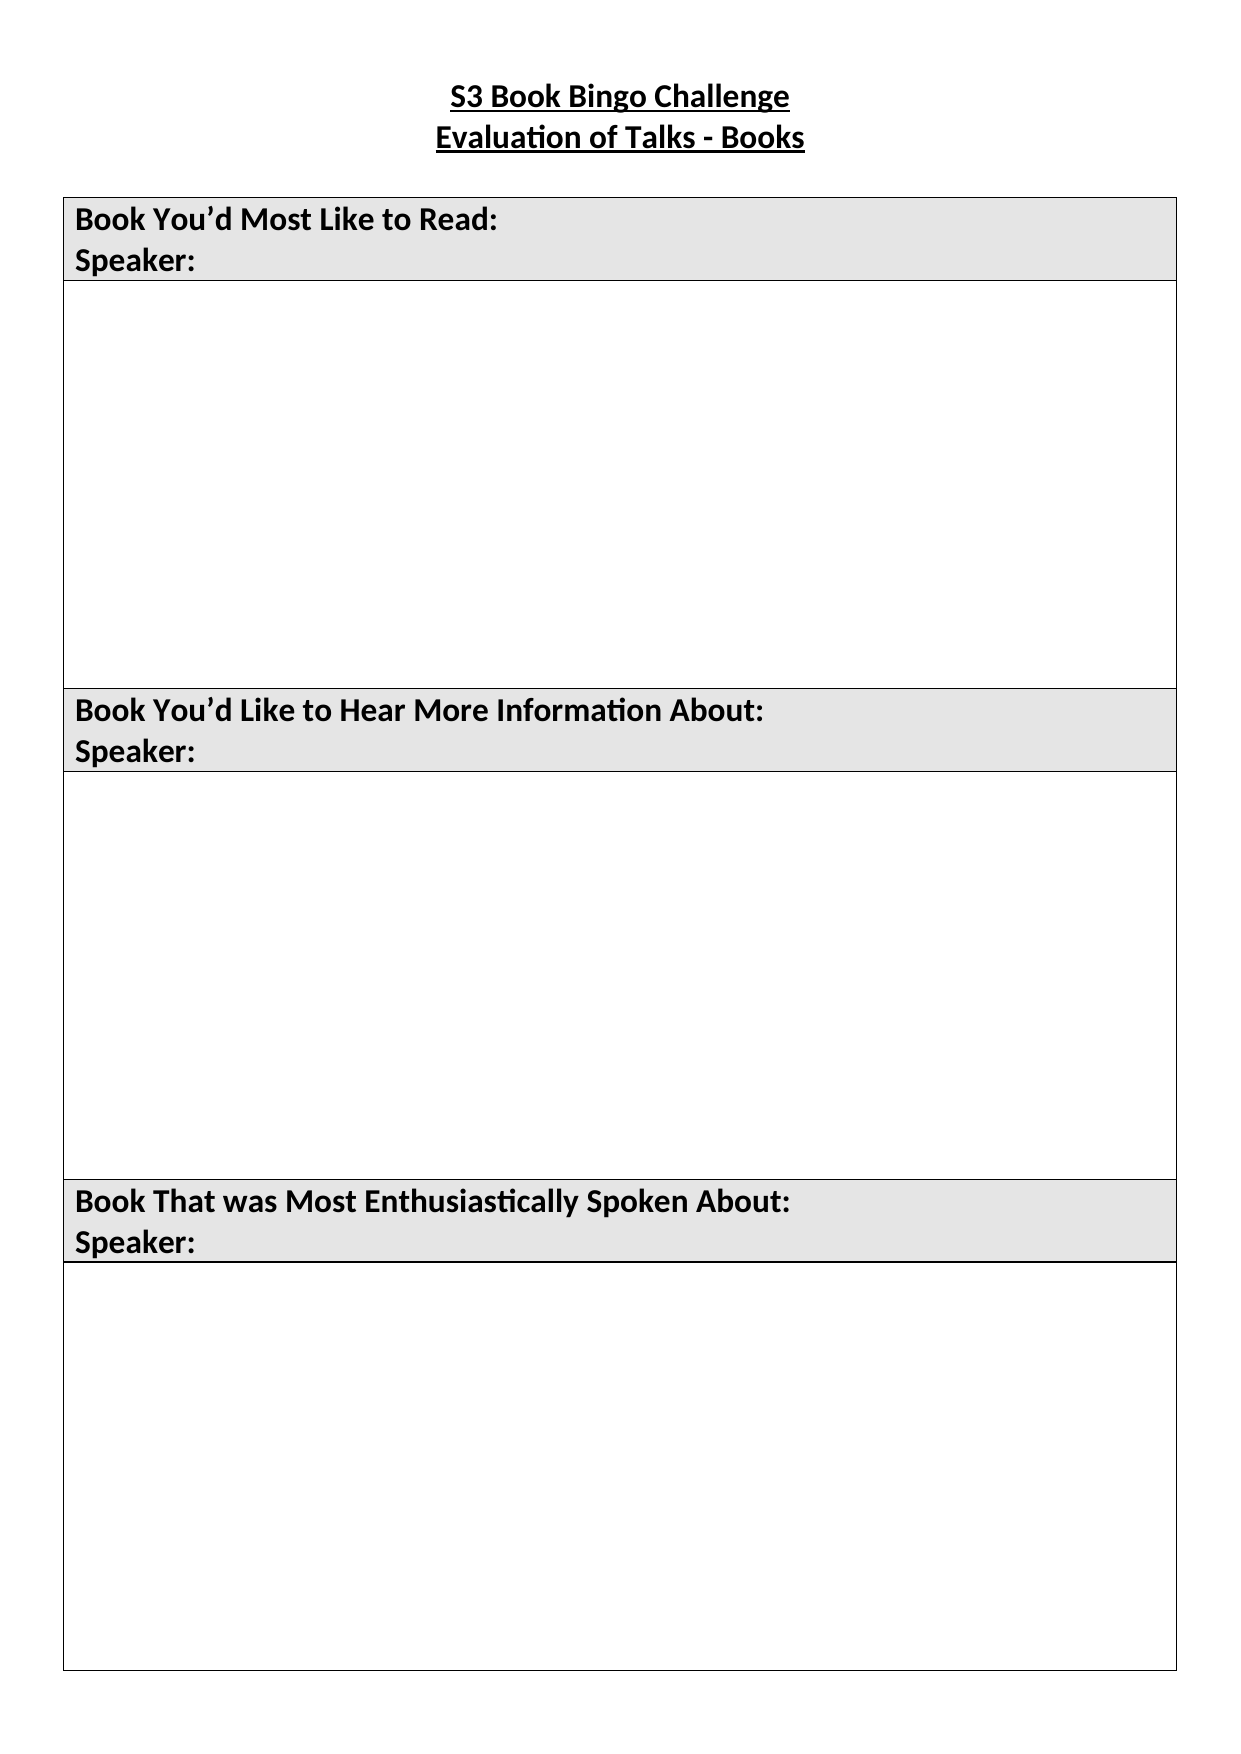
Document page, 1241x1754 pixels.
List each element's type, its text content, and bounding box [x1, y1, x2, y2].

table_cell [64, 772, 1176, 1179]
table_header Book You’d Most Like to Read: Speaker: [64, 198, 1176, 280]
table_cell [64, 1263, 1176, 1670]
table_cell [64, 281, 1176, 688]
table_cell Book You’d Like to Hear More Information About: Speaker: [64, 689, 1176, 771]
table_cell Book That was Most Enthusiastically Spoken About: Speaker: [64, 1180, 1176, 1261]
text Evaluation of Talks - Books [75, 116, 1165, 156]
text S3 Book Bingo Challenge [75, 75, 1165, 116]
